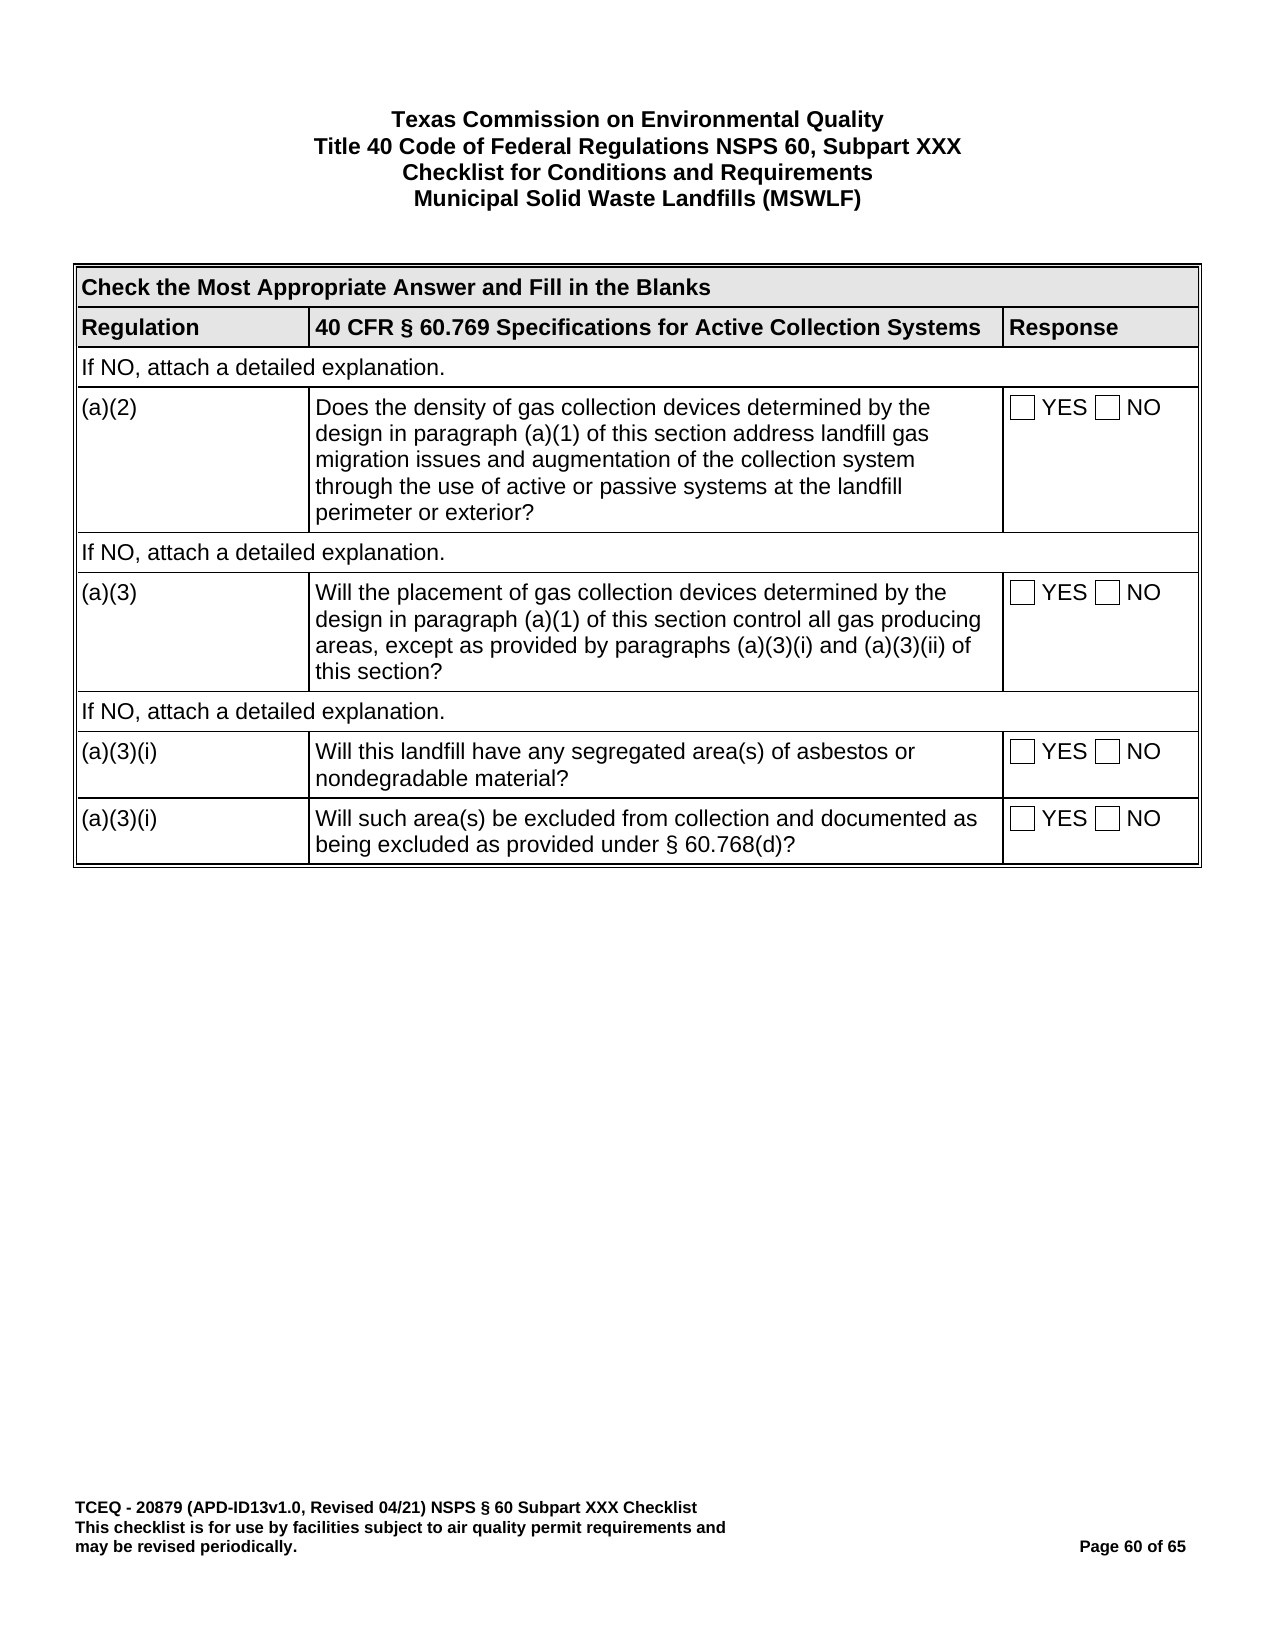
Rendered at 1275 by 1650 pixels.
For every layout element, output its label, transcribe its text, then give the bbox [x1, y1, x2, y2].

table_cell YES NO [1004, 732, 1198, 797]
text Checklist for Conditions and Requirements [75, 159, 1200, 185]
table_cell Response [1004, 308, 1198, 346]
table_cell (a)(2) [77, 387, 308, 532]
table_cell If NO, attach a detailed explanation. [77, 533, 1198, 572]
table_cell Regulation [77, 307, 308, 346]
table_cell YES NO [1004, 573, 1198, 691]
table_cell Will the placement of gas collection devices determined by the design in paragraph (a)(1) of this section control all gas producing areas, except as provided by paragraphs (a)(3)(i) and (a)(3)(ii) of this section? [310, 573, 1002, 691]
table_header Check the Most Appropriate Answer and Fill in the Blanks [77, 268, 1198, 306]
text Title 40 Code of Federal Regulations NSPS 60, Subpart XXX [75, 133, 1200, 159]
table_cell YES NO [1004, 799, 1198, 863]
table_cell (a)(3)(i) [77, 798, 308, 863]
table_cell If NO, attach a detailed explanation. [77, 692, 1198, 731]
table_cell YES NO [1004, 388, 1198, 532]
table_cell (a)(3)(i) [77, 732, 308, 797]
table_cell Does the density of gas collection devices determined by the design in paragraph (a)(1) of this section address landfill gas migration issues and augmentation of the collection system through the use of active or passive systems at the landfill perimeter or exterior? [310, 388, 1002, 532]
table_cell If NO, attach a detailed explanation. [77, 347, 1198, 386]
table_cell 40 CFR § 60.769 Specifications for Active Collection Systems [310, 308, 1002, 346]
table_cell Will this landfill have any segregated area(s) of asbestos or nondegradable material? [310, 732, 1002, 797]
table_cell (a)(3) [77, 573, 308, 691]
text Texas Commission on Environmental Quality [75, 106, 1200, 133]
table_cell Will such area(s) be excluded from collection and documented as being excluded as provided under § 60.768(d)? [310, 799, 1002, 863]
text Municipal Solid Waste Landfills (MSWLF) [75, 185, 1200, 212]
